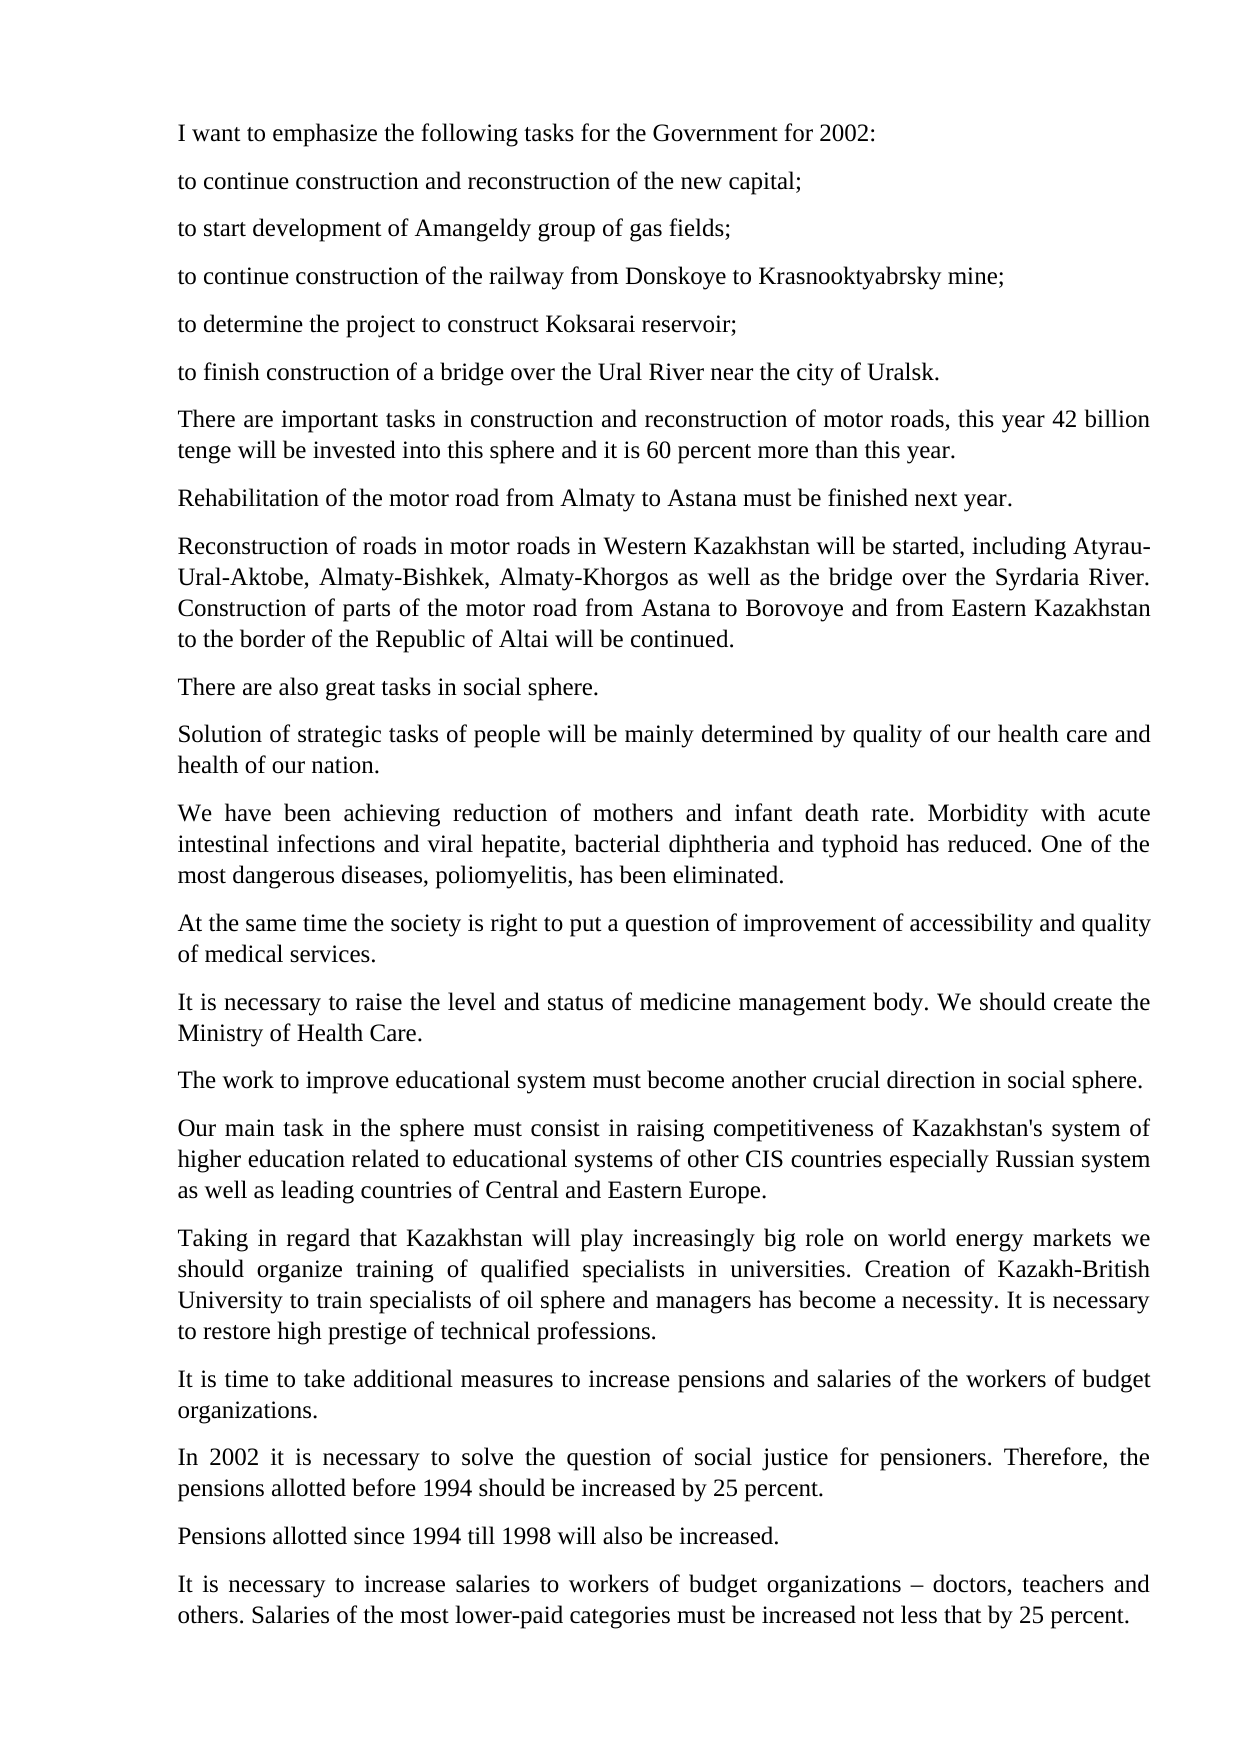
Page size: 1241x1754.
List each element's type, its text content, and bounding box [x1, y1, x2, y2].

text to determine the project to construct Koksarai reservoir; [177, 309, 1152, 338]
text Pensions allotted since 1994 till 1998 will also be increased. [177, 1521, 1152, 1550]
text to continue construction and reconstruction of the new capital; [177, 166, 1152, 194]
text It is time to take additional measures to increase pensions and salaries of the workers of budget organizations. [177, 1364, 1152, 1423]
text At the same time the society is right to put a question of improvement of accessibility and quality of medical services. [177, 908, 1152, 968]
text to finish construction of a bridge over the Ural River near the city of Uralsk. [177, 357, 1152, 385]
text Reconstruction of roads in motor roads in Western Kazakhstan will be started, including Atyrau-Ural-Aktobe, Almaty-Bishkek, Almaty-Khorgos as well as the bridge over the Syrdaria River. Construction of parts of the motor road from Astana to Borovoye and from Eastern Kazakhstan to the border of the Republic of Altai will be continued. [177, 531, 1152, 653]
text Our main task in the sphere must consist in raising competitiveness of Kazakhstan's system of higher education related to educational systems of other CIS countries especially Russian system as well as leading countries of Central and Eastern Europe. [177, 1113, 1152, 1204]
text Taking in regard that Kazakhstan will play increasingly big role on world energy markets we should organize training of qualified specialists in universities. Creation of Kazakh-British University to train specialists of oil sphere and managers has become a necessity. It is necessary to restore high prestige of technical professions. [177, 1223, 1152, 1345]
text I want to emphasize the following tasks for the Government for 2002: [177, 118, 1152, 147]
text Rehabilitation of the motor road from Almaty to Astana must be finished next year. [177, 483, 1152, 512]
text It is necessary to raise the level and status of medicine management body. We should create the Ministry of Health Care. [177, 987, 1152, 1046]
text There are important tasks in construction and reconstruction of motor roads, this year 42 billion tenge will be invested into this sphere and it is 60 percent more than this year. [177, 404, 1152, 464]
text There are also great tasks in social sphere. [177, 672, 1152, 700]
text Solution of strategic tasks of people will be mainly determined by quality of our health care and health of our nation. [177, 719, 1152, 779]
text We have been achieving reduction of mothers and infant death rate. Morbidity with acute intestinal infections and viral hepatite, bacterial diphtheria and typhoid has reduced. One of the most dangerous diseases, poliomyelitis, has been eliminated. [177, 798, 1152, 889]
text In 2002 it is necessary to solve the question of social justice for pensioners. Therefore, the pensions allotted before 1994 should be increased by 25 percent. [177, 1442, 1152, 1502]
text to continue construction of the railway from Donskoye to Krasnooktyabrsky mine; [177, 261, 1152, 290]
text to start development of Amangeldy group of gas fields; [177, 213, 1152, 242]
text The work to improve educational system must become another crucial direction in social sphere. [177, 1065, 1152, 1094]
text It is necessary to increase salaries to workers of budget organizations – doctors, teachers and others. Salaries of the most lower-paid categories must be increased not less that by 25 percent. [177, 1569, 1152, 1629]
